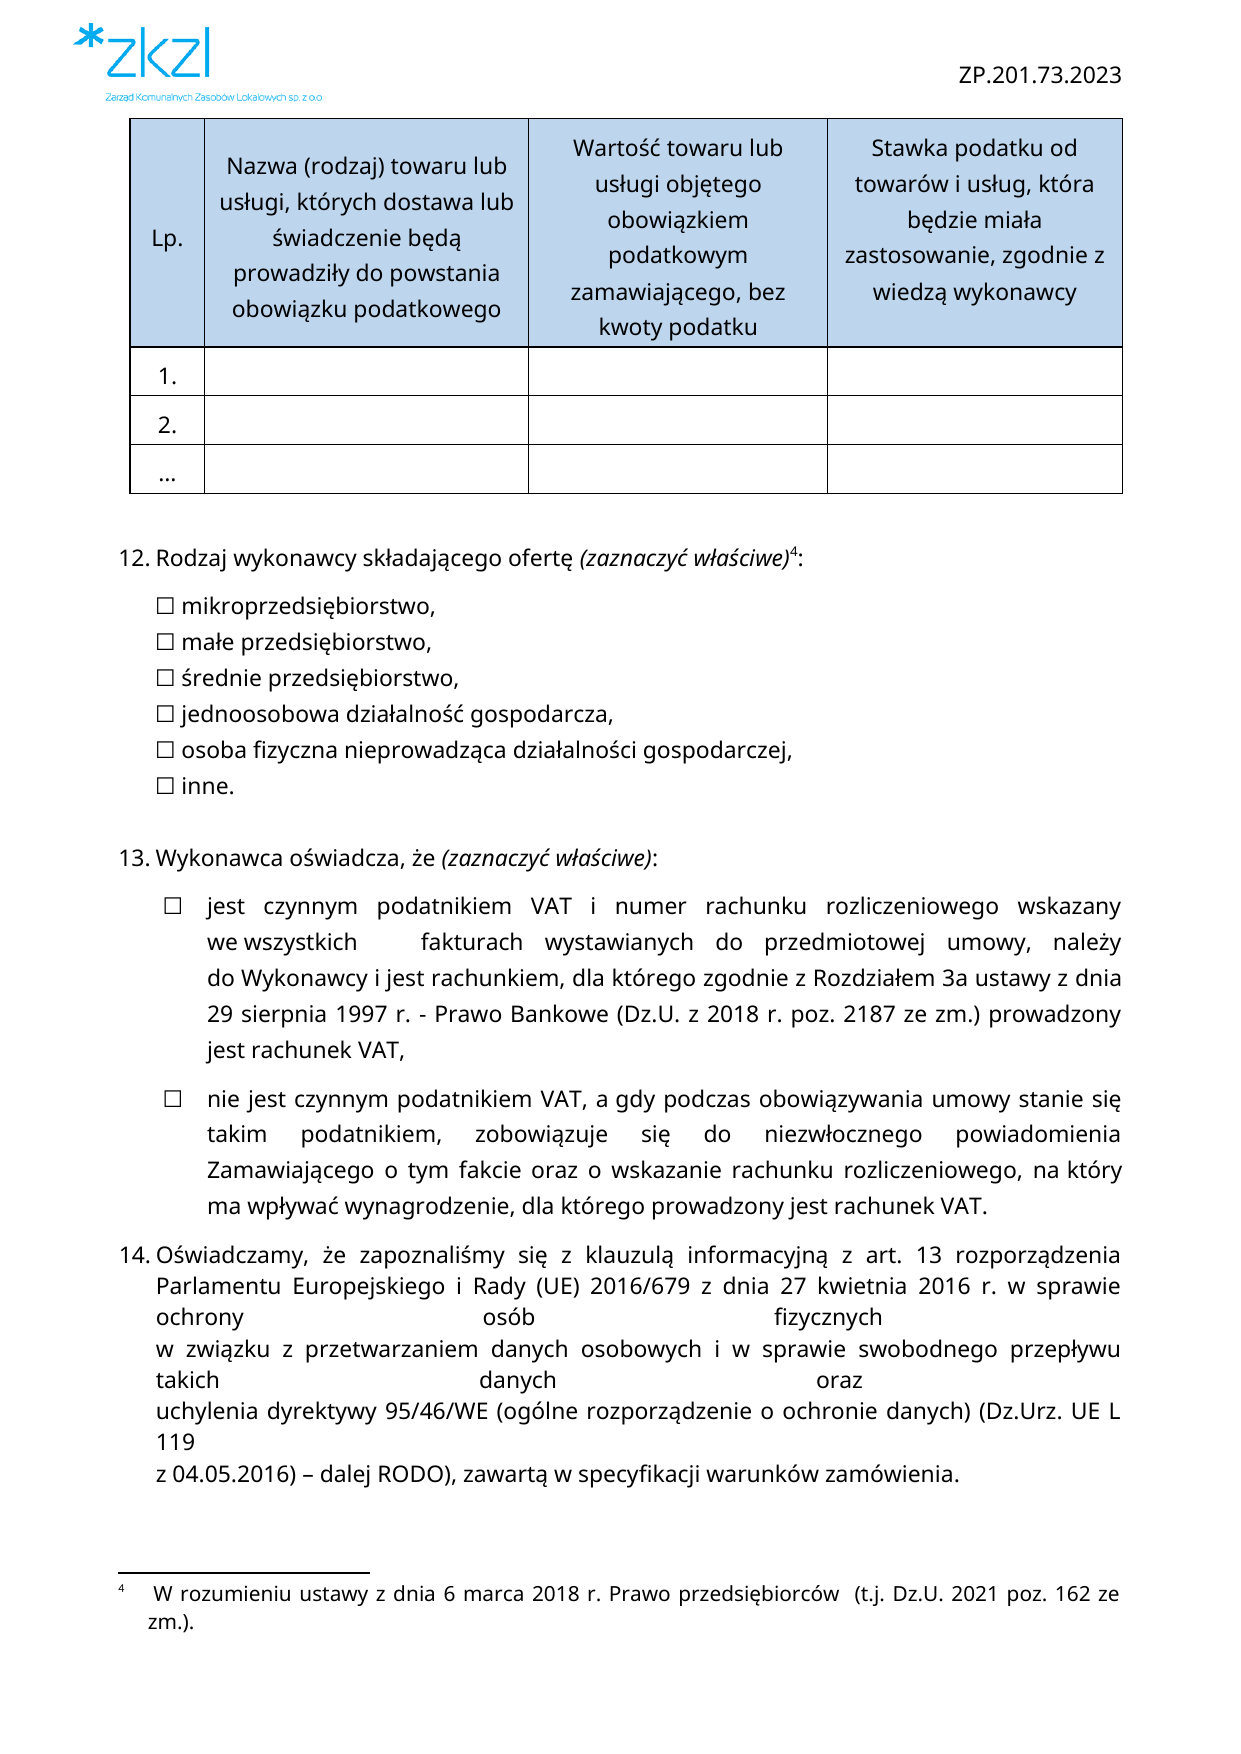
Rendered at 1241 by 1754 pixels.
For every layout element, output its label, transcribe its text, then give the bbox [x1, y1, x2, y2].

table_header Nazwa (rodzaj) towaru lub usługi, których dostawa lub świadczenie będą prowadziły do powstania obowiązku podatkowego [205, 119, 528, 346]
table_cell [529, 445, 827, 492]
text inne. [118, 770, 1122, 801]
table_cell [529, 348, 827, 395]
picture [72, 23, 323, 102]
list mikroprzedsiębiorstwo, [155, 590, 1122, 622]
text jednoosobowa działalność gospodarcza, [118, 698, 1122, 729]
list nie jest czynnym podatnikiem VAT, a gdy podczas obowiązywania umowy stanie się takim podatnikiem, zobowiązuje się do niezwłocznego powiadomienia Zamawiającego o tym fakcie oraz o wskazanie rachunku rozliczeniowego, na który ma wpływać wynagrodzenie, dla którego prowadzony jest rachunek VAT. [162, 1082, 1122, 1222]
table_cell [828, 348, 1122, 395]
list jest czynnym podatnikiem VAT i numer rachunku rozliczeniowego wskazany we wszystkich fakturach wystawianych do przedmiotowej umowy, należy do Wykonawcy i jest rachunkiem, dla którego zgodnie z Rozdziałem 3a ustawy z dnia 29 sierpnia 1997 r. - Prawo Bankowe (Dz.U. z 2018 r. poz. 2187 ze zm.) prowadzony jest rachunek VAT, [162, 890, 1122, 1065]
list Oświadczamy, że zapoznaliśmy się z klauzulą informacyjną z art. 13 rozporządzenia Parlamentu Europejskiego i Rady (UE) 2016/679 z dnia 27 kwietnia 2016 r. w sprawie ochrony osób fizycznych w związku z przetwarzaniem danych osobowych i w sprawie swobodnego przepływu takich danych oraz uchylenia dyrektywy 95/46/WE (ogólne rozporządzenie o ochronie danych) (Dz.Urz. UE L 119 z 04.05.2016) – dalej RODO), zawartą w specyfikacji warunków zamówienia. [118, 1239, 1122, 1489]
table_cell [828, 445, 1122, 492]
table_cell 1. [131, 348, 204, 395]
table_cell 2. [131, 396, 204, 444]
list średnie przedsiębiorstwo, [155, 662, 1122, 693]
table_cell [529, 396, 827, 444]
table_cell [205, 445, 528, 492]
table_cell [828, 396, 1122, 444]
table_header Wartość towaru lub usługi objętego obowiązkiem podatkowym zamawiającego, bez kwoty podatku [529, 119, 827, 346]
list Wykonawca oświadcza, że (zaznaczyć właściwe): [118, 842, 1122, 873]
table_cell … [131, 445, 204, 492]
table_header Stawka podatku od towarów i usług, która będzie miała zastosowanie, zgodnie z wiedzą wykonawcy [828, 119, 1122, 346]
list Rodzaj wykonawcy składającego ofertę (zaznaczyć właściwe): [118, 542, 1122, 573]
table_header Lp. [131, 119, 204, 346]
table_cell [205, 396, 528, 444]
text osoba fizyczna nieprowadząca działalności gospodarczej, [118, 734, 1122, 765]
list małe przedsiębiorstwo, [155, 626, 1122, 657]
table_cell [205, 348, 528, 395]
